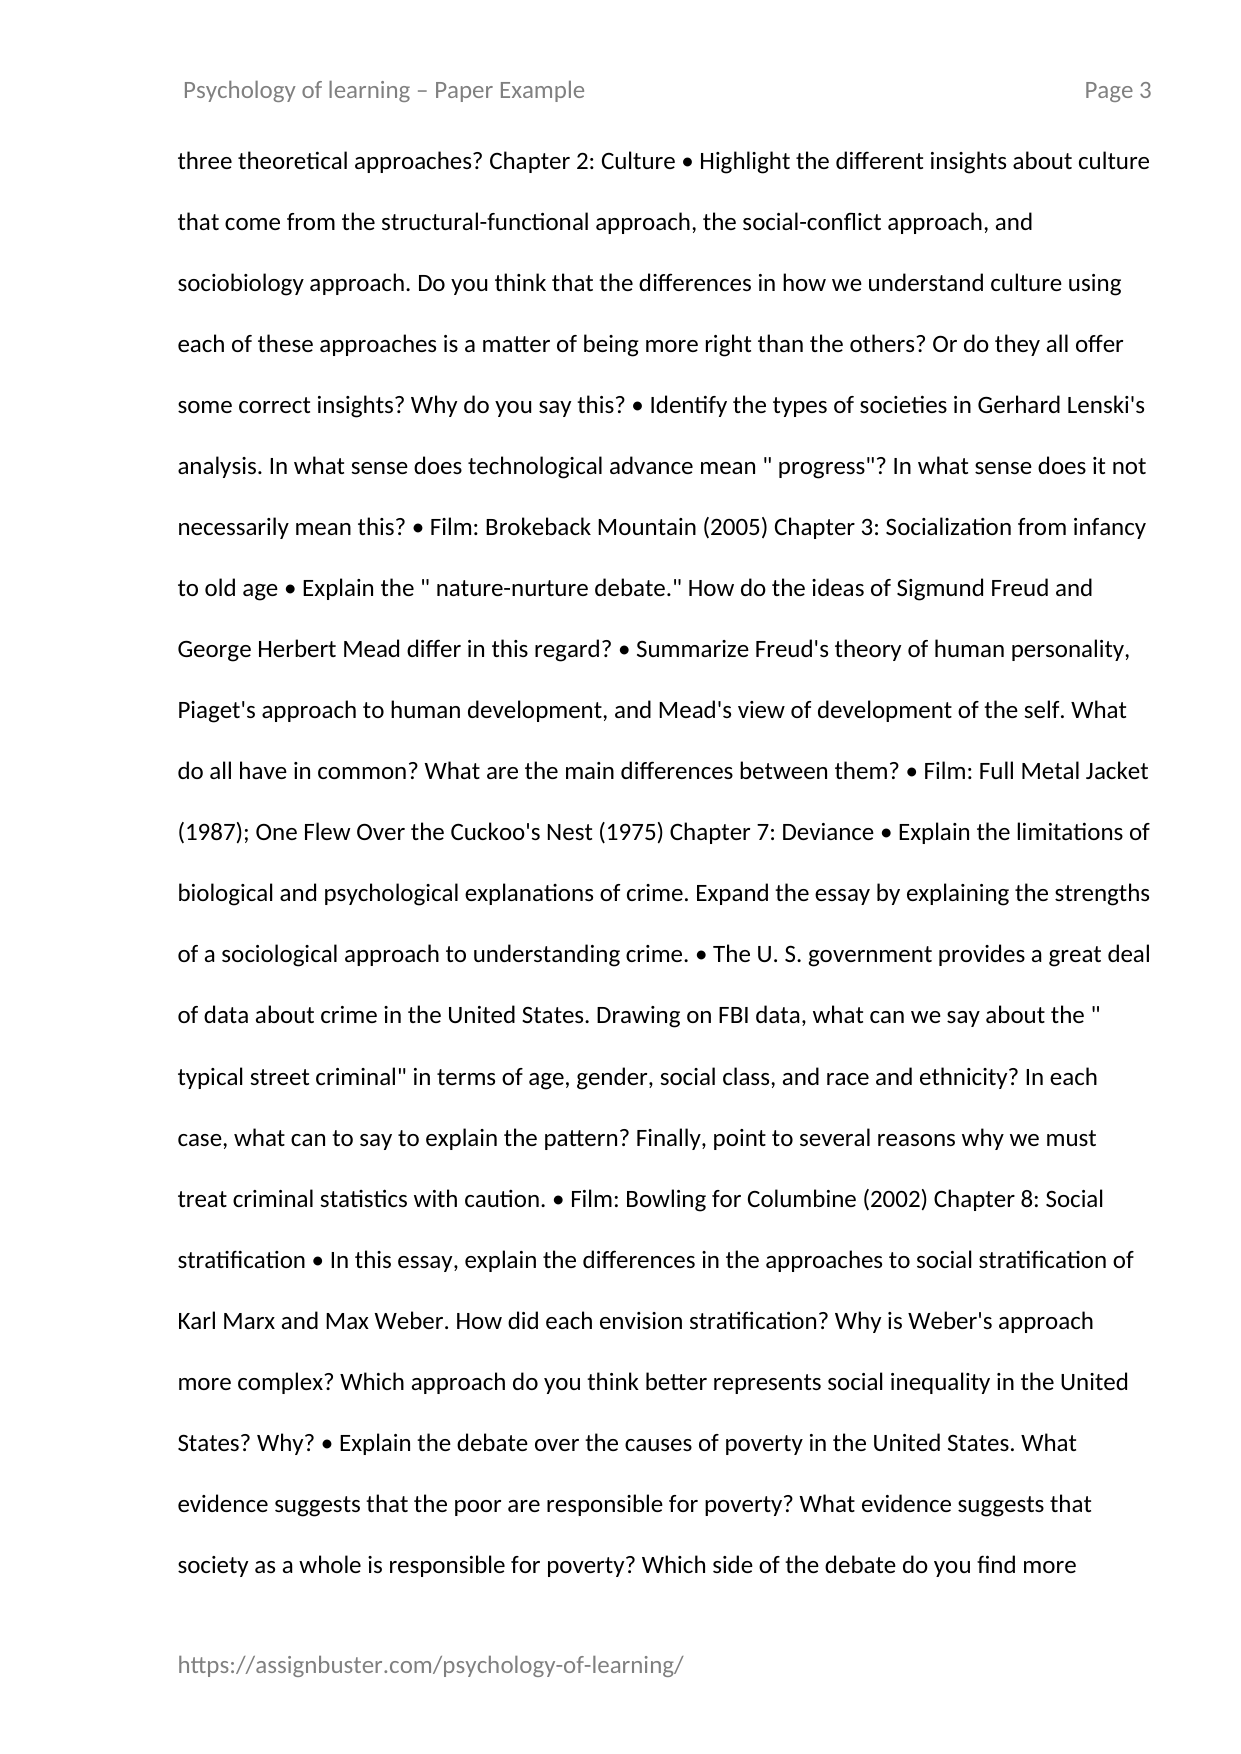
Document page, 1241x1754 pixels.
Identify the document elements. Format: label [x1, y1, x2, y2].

text [177, 145, 1152, 1579]
